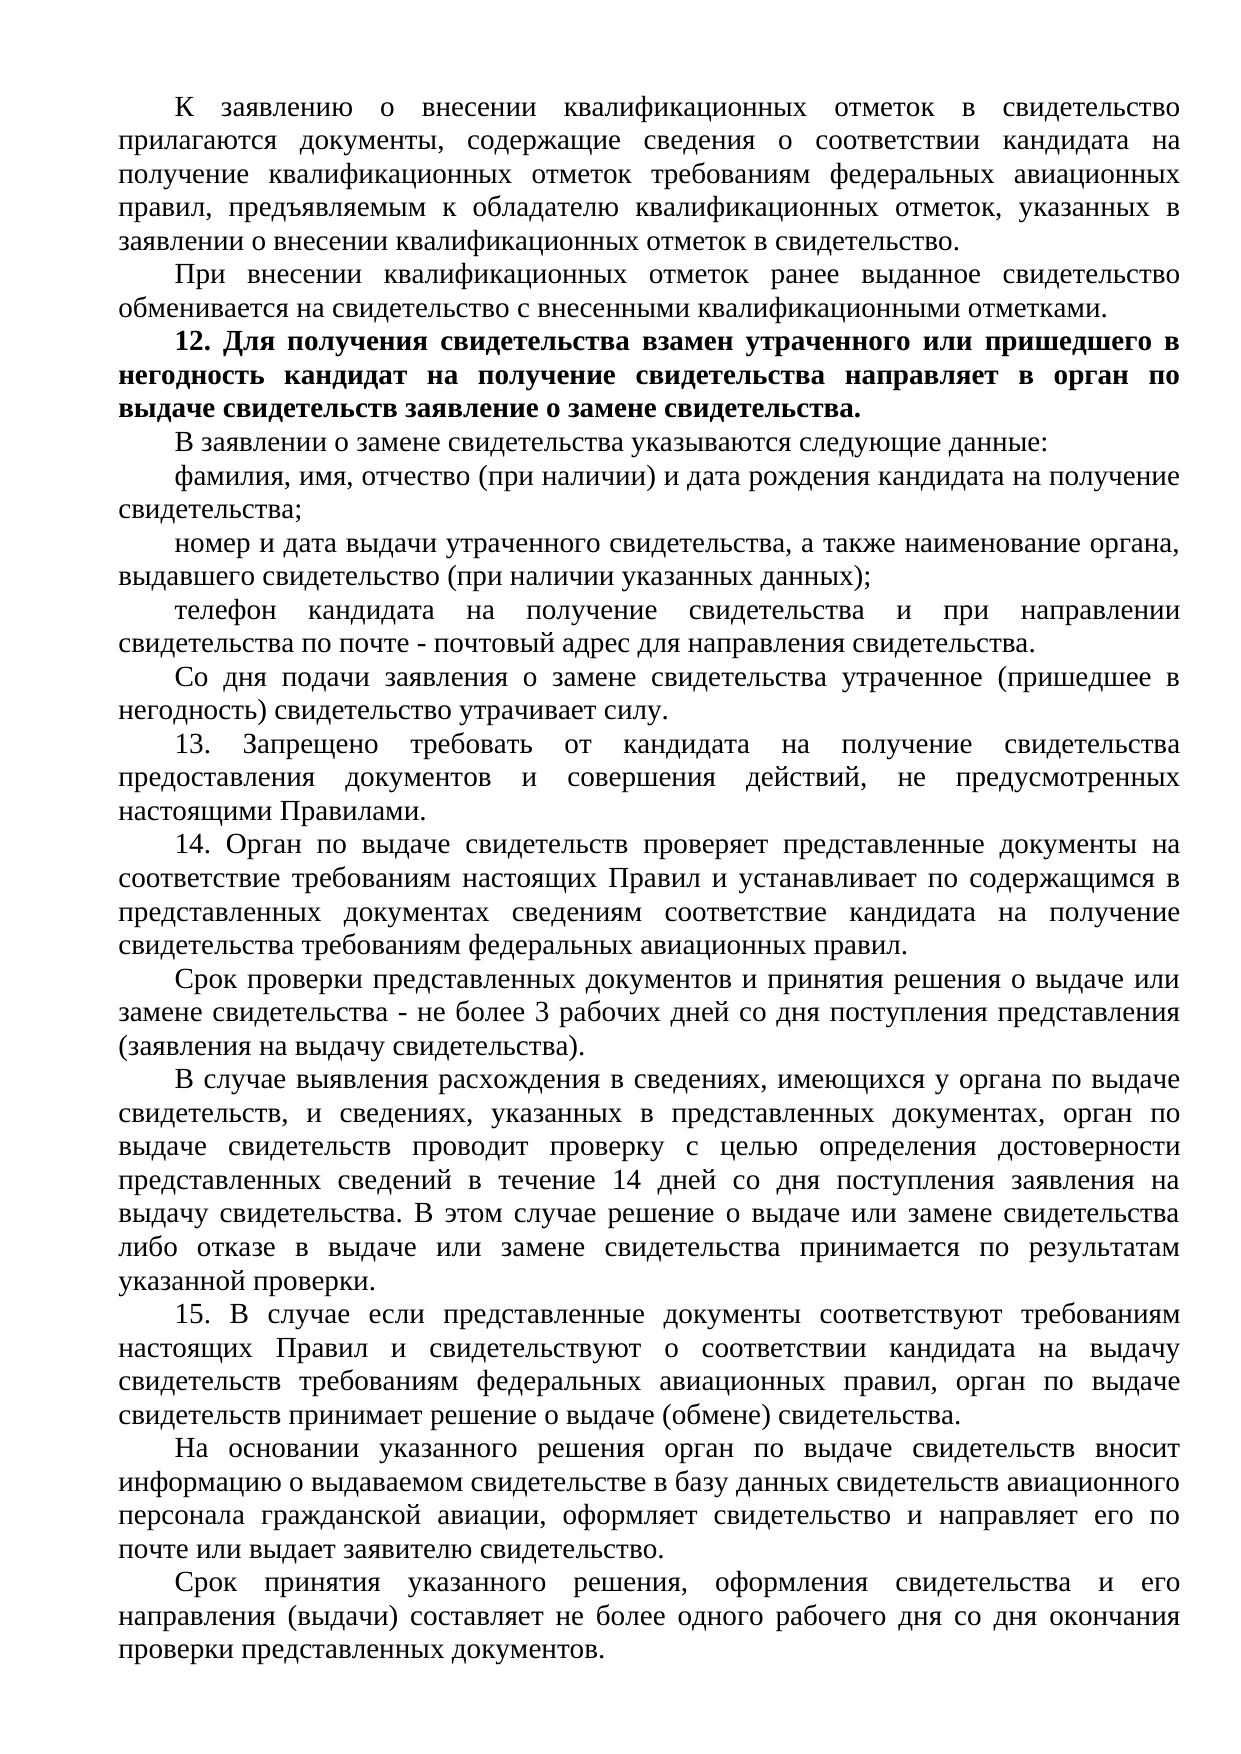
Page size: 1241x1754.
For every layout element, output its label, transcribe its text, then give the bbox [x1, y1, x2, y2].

text Срок принятия указанного решения, оформления свидетельства и его направления (выдачи) составляет не более одного рабочего дня со дня окончания проверки представленных документов. [118, 1564, 1181, 1665]
text В заявлении о замене свидетельства указываются следующие данные: [118, 424, 1181, 458]
text На основании указанного решения орган по выдаче свидетельств вносит информацию о выдаваемом свидетельстве в базу данных свидетельств авиационного персонала гражданской авиации, оформляет свидетельство и направляет его по почте или выдает заявителю свидетельство. [118, 1430, 1181, 1564]
text телефон кандидата на получение свидетельства и при направлении свидетельства по почте - почтовый адрес для направления свидетельства. [118, 592, 1181, 659]
text номер и дата выдачи утраченного свидетельства, а также наименование органа, выдавшего свидетельство (при наличии указанных данных); [118, 525, 1181, 592]
text 15. В случае если представленные документы соответствуют требованиям настоящих Правил и свидетельствуют о соответствии кандидата на выдачу свидетельств требованиям федеральных авиационных правил, орган по выдаче свидетельств принимает решение о выдаче (обмене) свидетельства. [118, 1296, 1181, 1430]
text фамилия, имя, отчество (при наличии) и дата рождения кандидата на получение свидетельства; [118, 458, 1181, 525]
text Со дня подачи заявления о замене свидетельства утраченное (пришедшее в негодность) свидетельство утрачивает силу. [118, 659, 1181, 726]
text 12. Для получения свидетельства взамен утраченного или пришедшего в негодность кандидат на получение свидетельства направляет в орган по выдаче свидетельств заявление о замене свидетельства. [118, 323, 1181, 424]
text При внесении квалификационных отметок ранее выданное свидетельство обменивается на свидетельство с внесенными квалификационными отметками. [118, 256, 1181, 323]
text В случае выявления расхождения в сведениях, имеющихся у органа по выдаче свидетельств, и сведениях, указанных в представленных документах, орган по выдаче свидетельств проводит проверку с целью определения достоверности представленных сведений в течение 14 дней со дня поступления заявления на выдачу свидетельства. В этом случае решение о выдаче или замене свидетельства либо отказе в выдаче или замене свидетельства принимается по результатам указанной проверки. [118, 1061, 1181, 1296]
text 14. Орган по выдаче свидетельств проверяет представленные документы на соответствие требованиям настоящих Правил и устанавливает по содержащимся в представленных документах сведениям соответствие кандидата на получение свидетельства требованиям федеральных авиационных правил. [118, 827, 1181, 961]
text Срок проверки представленных документов и принятия решения о выдаче или замене свидетельства - не более 3 рабочих дней со дня поступления представления (заявления на выдачу свидетельства). [118, 961, 1181, 1061]
text К заявлению о внесении квалификационных отметок в свидетельство прилагаются документы, содержащие сведения о соответствии кандидата на получение квалификационных отметок требованиям федеральных авиационных правил, предъявляемым к обладателю квалификационных отметок, указанных в заявлении о внесении квалификационных отметок в свидетельство. [118, 89, 1181, 256]
text 13. Запрещено требовать от кандидата на получение свидетельства предоставления документов и совершения действий, не предусмотренных настоящими Правилами. [118, 726, 1181, 827]
